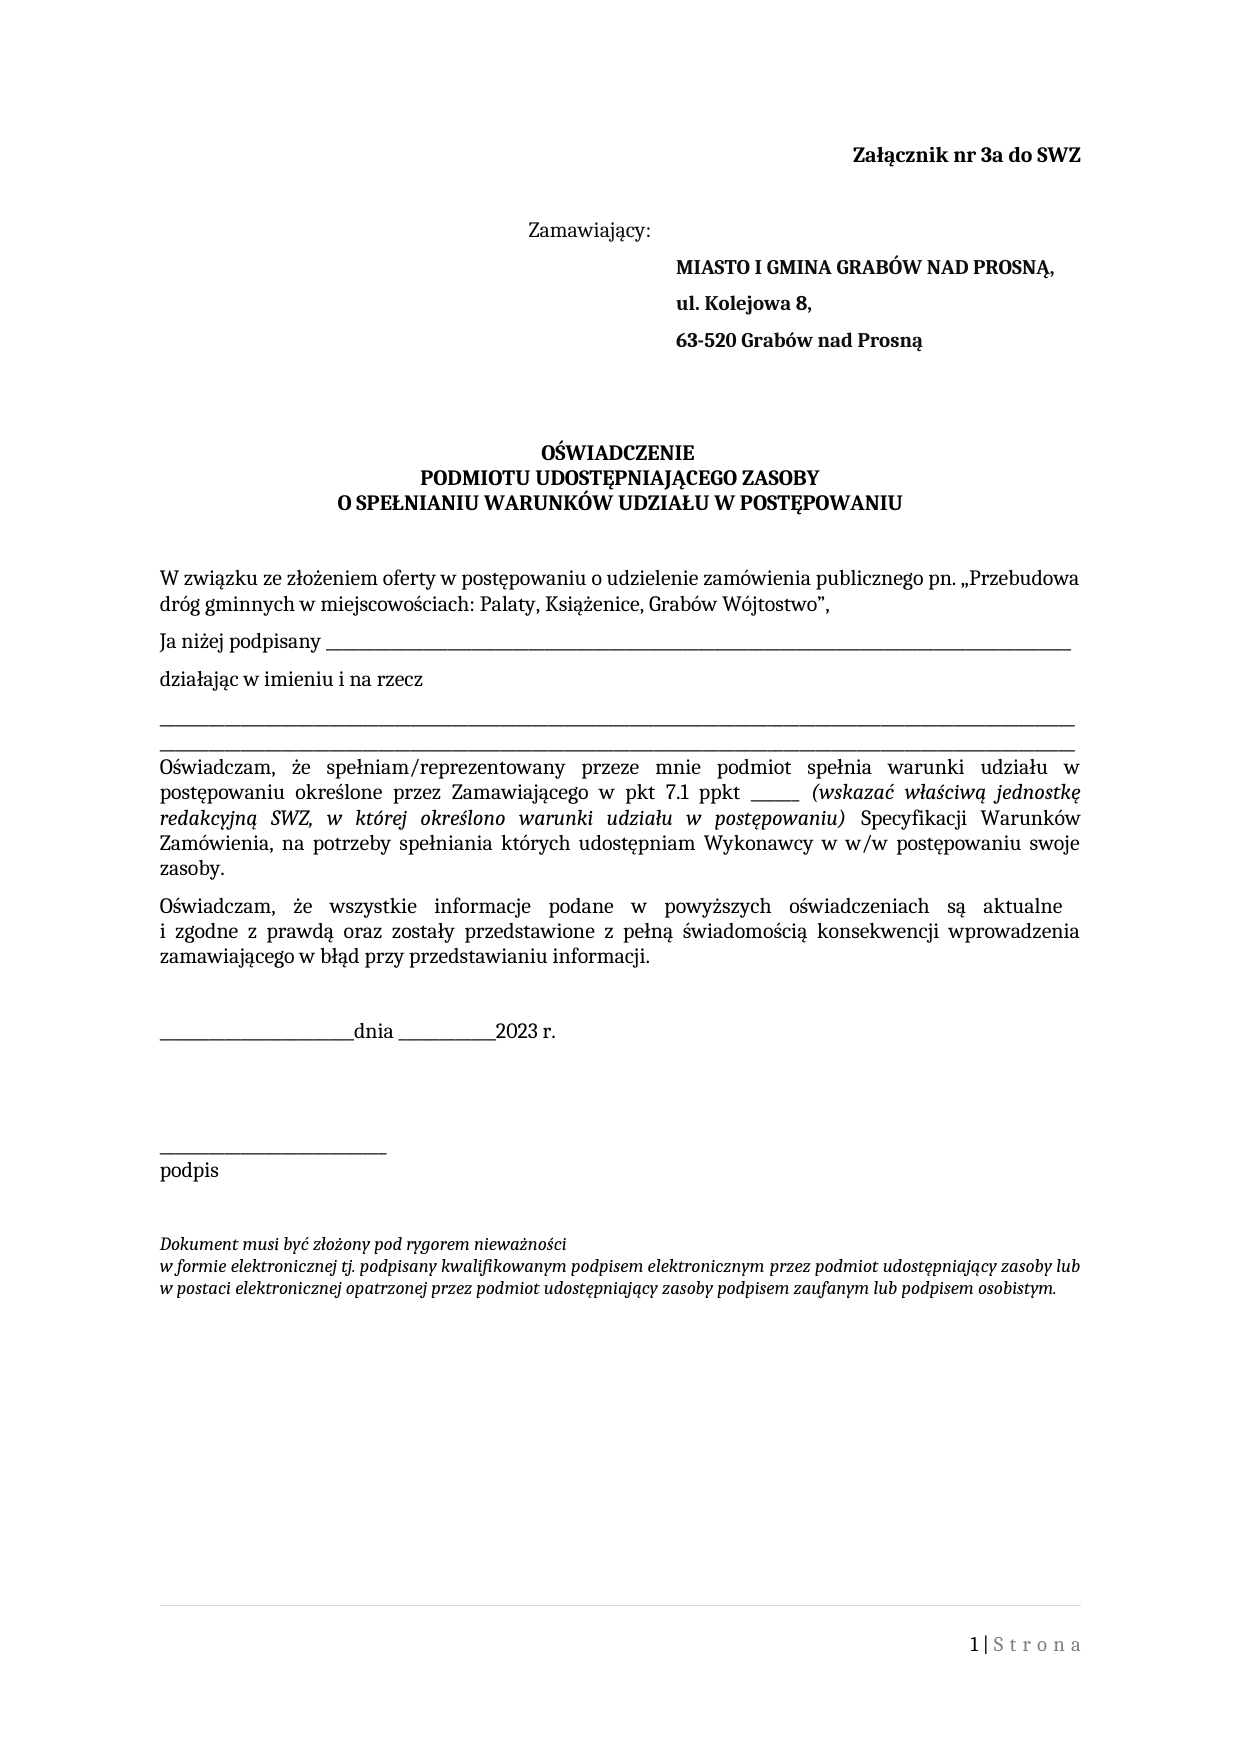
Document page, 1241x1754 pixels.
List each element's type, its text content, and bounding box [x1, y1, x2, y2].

text ____________________________ podpis [159, 1132, 1081, 1183]
text ul. Kolejowa 8, [676, 292, 1081, 316]
text Zamawiający: [454, 218, 1081, 243]
text Oświadczam, że wszystkie informacje podane w powyższych oświadczeniach są aktualne i zgodne z prawdą oraz zostały przedstawione z pełną świadomością konsekwencji wprowadzenia zamawiającego w błąd przy przedstawianiu informacji. [159, 893, 1081, 969]
text Załącznik nr 3a do SWZ [159, 142, 1081, 168]
text Dokument musi być złożony pod rygorem nieważności w formie elektronicznej tj. podpisany kwalifikowanym podpisem elektronicznym przez podmiot udostępniający zasoby lub w postaci elektronicznej opatrzonej przez podmiot udostępniający zasoby podpisem zaufanym lub podpisem osobistym. [159, 1233, 1081, 1299]
text W związku ze złożeniem oferty w postępowaniu o udzielenie zamówienia publicznego pn. „Przebudowa dróg gminnych w miejscowościach: Palaty, Książenice, Grabów Wójtostwo”, [159, 566, 1081, 617]
text MIASTO I GMINA GRABÓW NAD PROSNĄ, [676, 256, 1081, 279]
text __________________________________________________________________________________________________________________________________________________________________________________________________________________________________Oświadczam, że spełniam/reprezentowany przeze mnie podmiot spełnia warunki udziału w postępowaniu określone przez Zamawiającego w pkt 7.1 ppkt ______ (wskazać właściwą jednostkę redakcyjną SWZ, w której określono warunki udziału w postępowaniu) Specyfikacji Warunków Zamówienia, na potrzeby spełniania których udostępniam Wykonawcy w w/w postępowaniu swoje zasoby. [159, 704, 1081, 881]
text ________________________dnia ____________2023 r. [159, 1019, 1081, 1044]
text 63-520 Grabów nad Prosną [676, 328, 1081, 352]
text działając w imieniu i na rzecz [159, 667, 1081, 692]
text Ja niżej podpisany ____________________________________________________________________________________________ [159, 629, 1081, 654]
text OŚWIADCZENIE PODMIOTU UDOSTĘPNIAJĄCEGO ZASOBY O SPEŁNIANIU WARUNKÓW UDZIAŁU W POSTĘPOWANIU [159, 440, 1081, 516]
